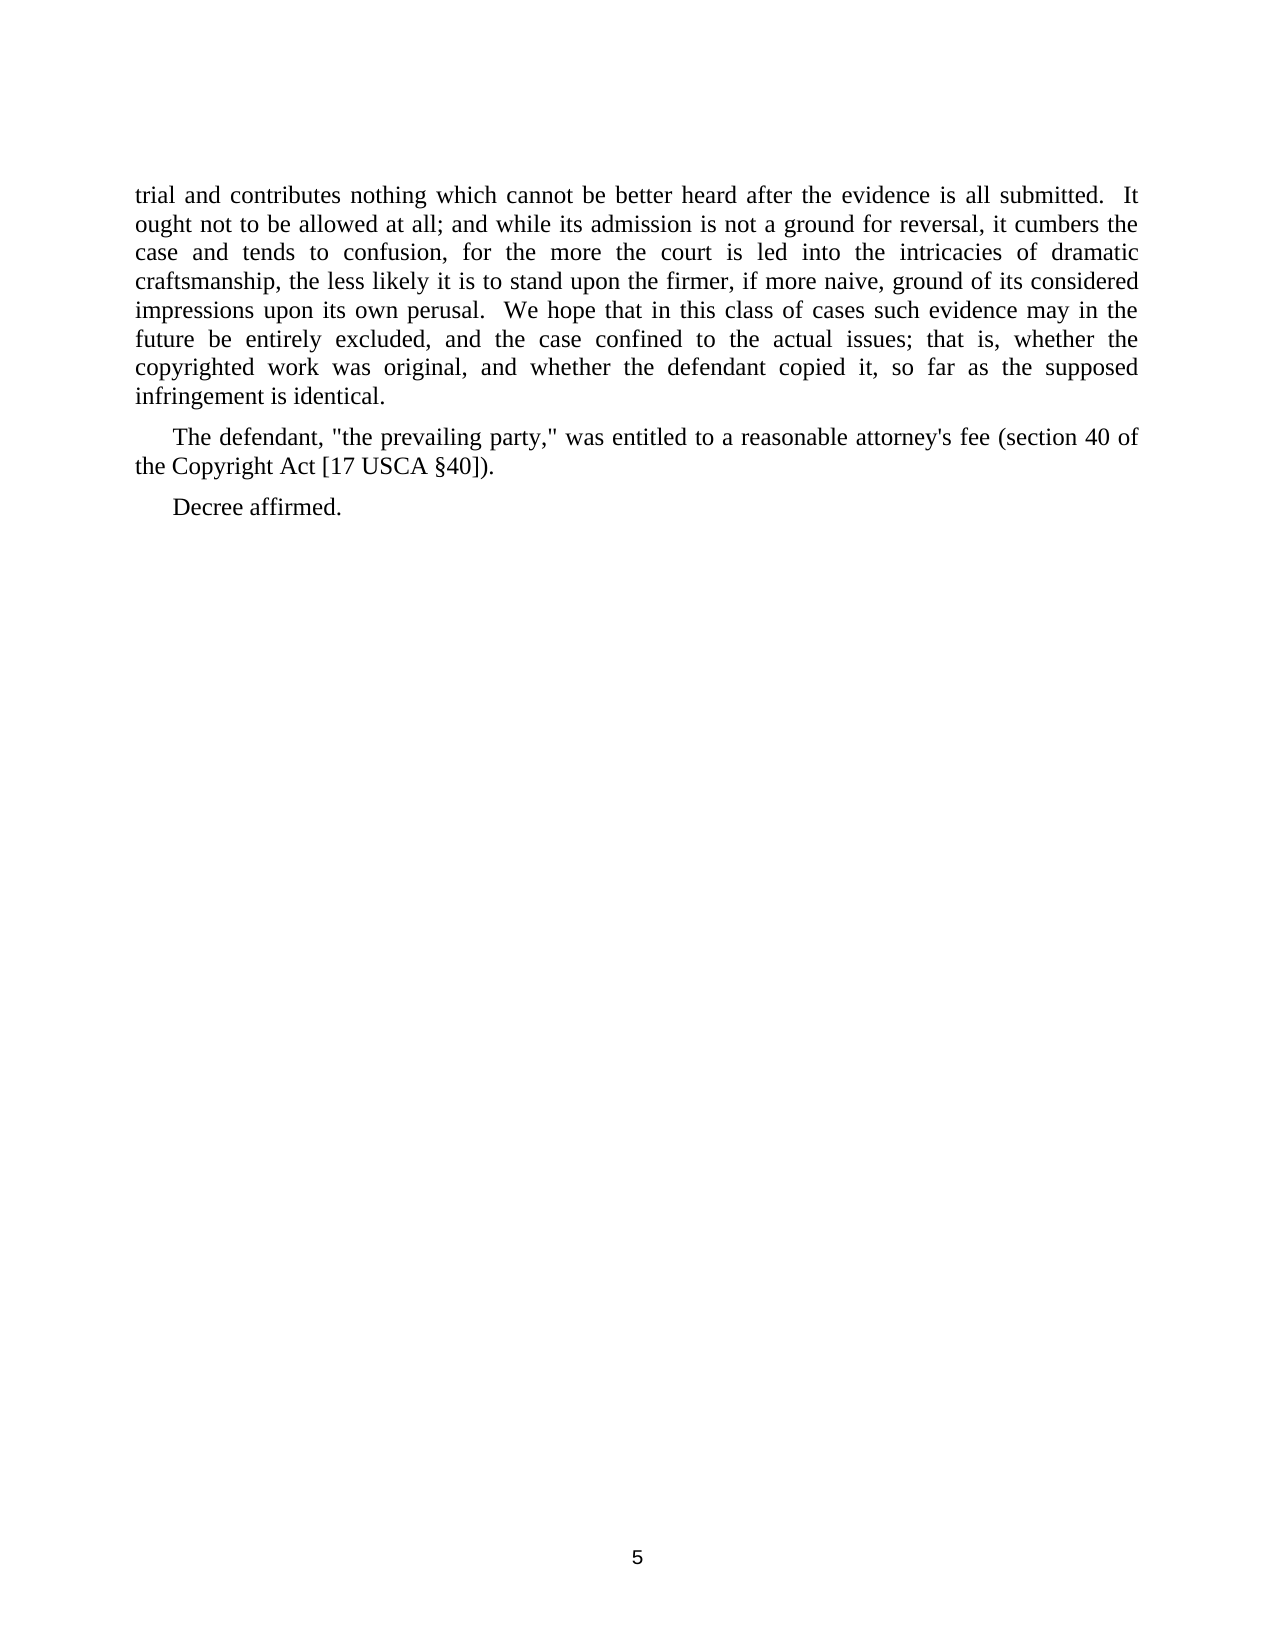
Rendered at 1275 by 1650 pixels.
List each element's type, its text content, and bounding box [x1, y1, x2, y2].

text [135, 180, 1140, 410]
text Decree affirmed. [135, 492, 1140, 521]
text The defendant, "the prevailing party," was entitled to a reasonable attorney's fee (section 40 of the Copyright Act [17 USCA §40]). [135, 422, 1140, 480]
